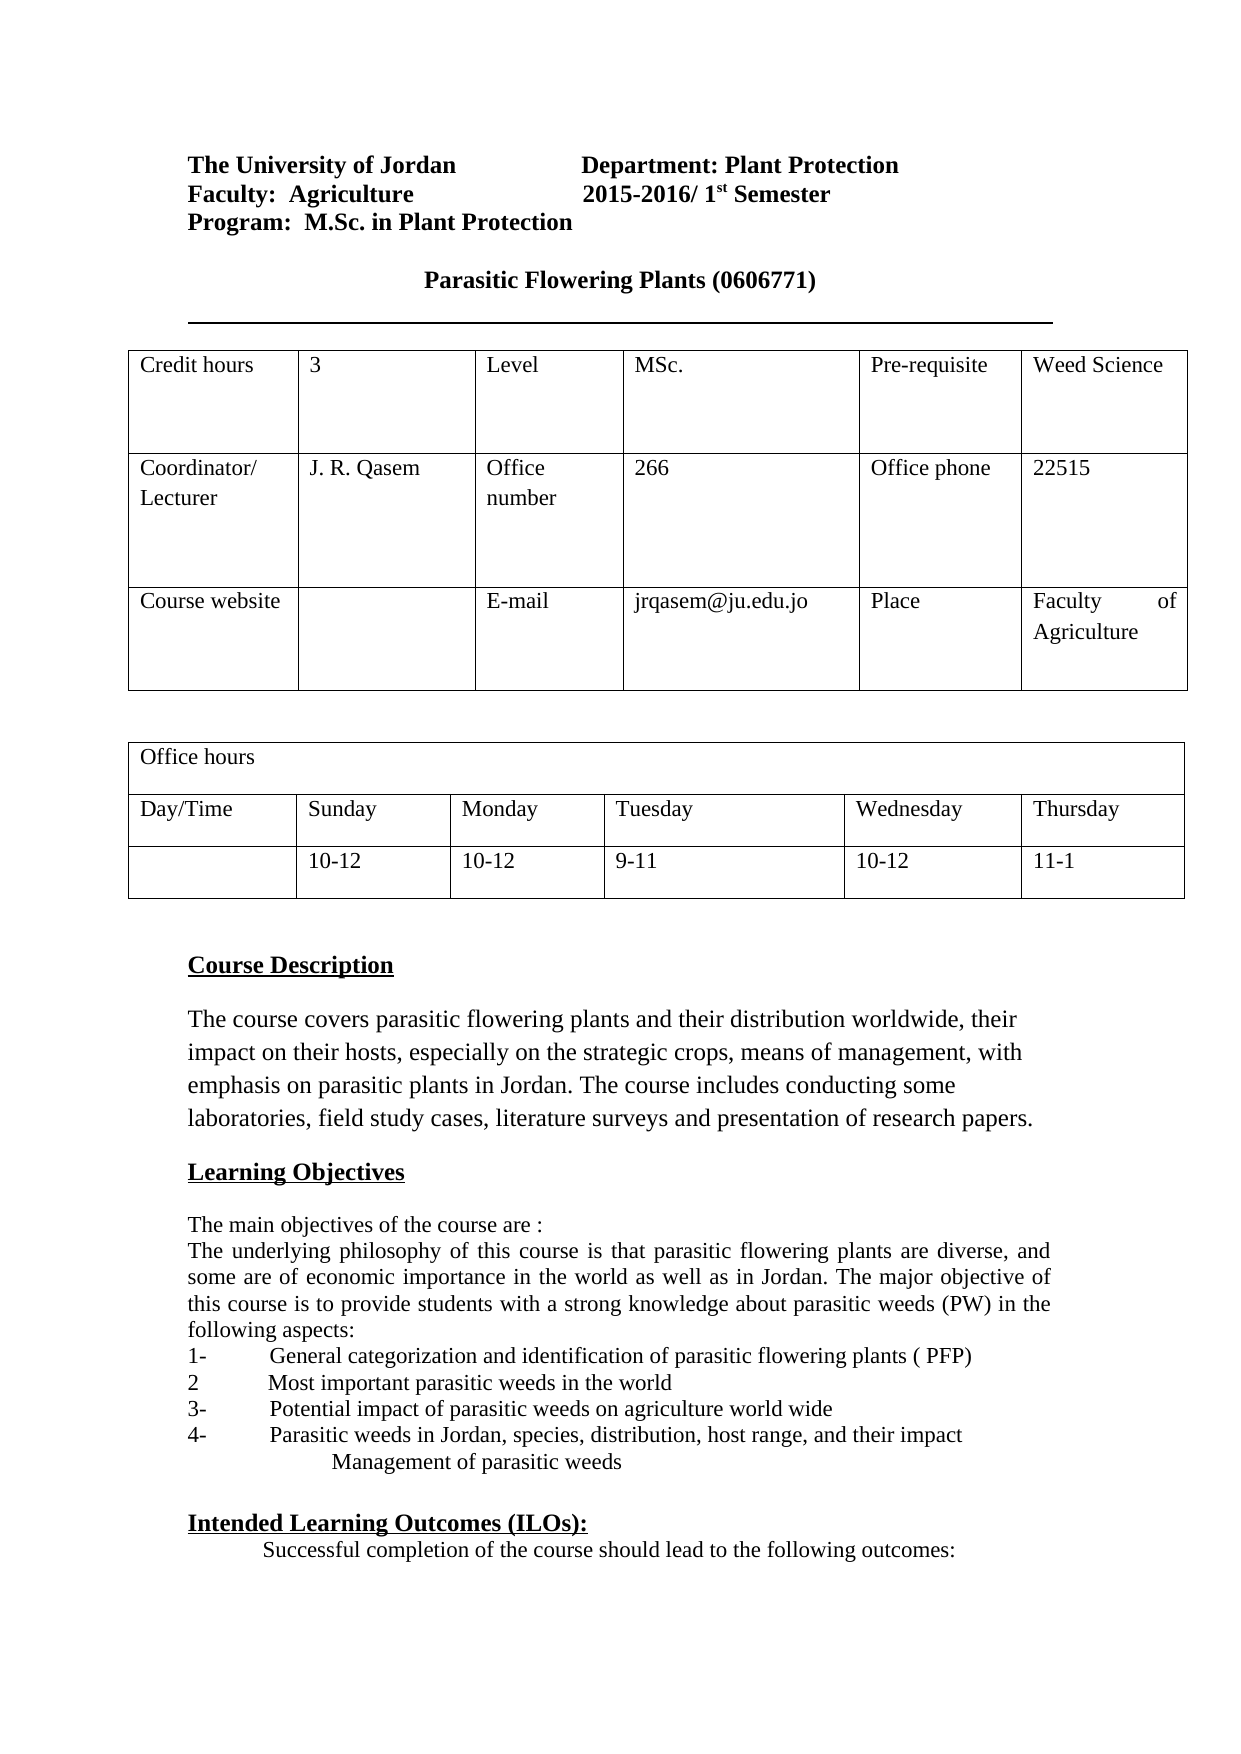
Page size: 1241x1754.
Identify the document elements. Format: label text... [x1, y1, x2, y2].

table_header Level [476, 351, 623, 453]
text The University of Jordan Department: Plant Protection [187, 150, 1053, 179]
table_cell 9-11 [605, 847, 844, 898]
text 2 Most important parasitic weeds in the world [131, 1369, 1053, 1395]
text 1- General categorization and identification of parasitic flowering plants ( PFP) [131, 1342, 1053, 1369]
table_cell Place [860, 588, 1021, 690]
text Learning Objectives [187, 1157, 1053, 1186]
table_header Office hours [129, 743, 1184, 794]
text 4- Parasitic weeds in Jordan, species, distribution, host range, and their impact [131, 1422, 1053, 1448]
table_cell 11-1 [1022, 847, 1184, 898]
text The course covers parasitic flowering plants and their distribution worldwide, their impact on their hosts, especially on the strategic crops, means of management, with emphasis on parasitic plants in Jordan. The course includes conducting some laboratories, field study cases, literature surveys and presentation of research papers. [187, 1004, 1053, 1132]
table_header Weed Science [1022, 351, 1187, 453]
table_cell Monday [451, 795, 604, 846]
text Management of parasitic weeds [247, 1448, 1053, 1474]
text Successful completion of the course should lead to the following outcomes: [262, 1537, 1053, 1563]
table_cell Wednesday [845, 795, 1021, 846]
table_cell 10-12 [451, 847, 604, 898]
table_header Credit hours [129, 351, 298, 453]
table_cell Faculty of Agriculture [1022, 588, 1187, 690]
text Course Description [187, 950, 1053, 979]
text Parasitic Flowering Plants (0606771) [187, 265, 1053, 294]
text Program: M.Sc. in Plant Protection [187, 207, 1053, 236]
table_cell Course website [129, 588, 298, 690]
table_header 3 [299, 351, 475, 453]
text Faculty: Agriculture 2015-2016/ 1st Semester [187, 179, 1053, 207]
text Intended Learning Outcomes (ILOs): [187, 1508, 1053, 1537]
table_cell Sunday [297, 795, 450, 846]
text 3- Potential impact of parasitic weeds on agriculture world wide [131, 1395, 1053, 1422]
table_cell Coordinator/ Lecturer [129, 454, 298, 587]
text The main objectives of the course are : [187, 1211, 1053, 1237]
table_cell 22515 [1022, 454, 1187, 587]
text The underlying philosophy of this course is that parasitic flowering plants are diverse, and some are of economic importance in the world as well as in Jordan. The major objective of this course is to provide students with a strong knowledge about parasitic weeds (PW) in the following aspects: [187, 1237, 1053, 1342]
table_cell E-mail [476, 588, 623, 690]
table_cell 10-12 [845, 847, 1021, 898]
table_cell Day/Time [129, 795, 296, 846]
table_cell Tuesday [605, 795, 844, 846]
table_cell jrqasem@ju.edu.jo [624, 588, 859, 690]
table_cell Office number [476, 454, 623, 587]
table_cell [129, 847, 296, 898]
table_cell 266 [624, 454, 859, 587]
table_cell 10-12 [297, 847, 450, 898]
table_cell Thursday [1022, 795, 1184, 846]
table_header MSc. [624, 351, 859, 453]
table_cell J. R. Qasem [299, 454, 475, 587]
table_cell [299, 588, 475, 690]
table_cell Office phone [860, 454, 1021, 587]
table_header Pre-requisite [860, 351, 1021, 453]
